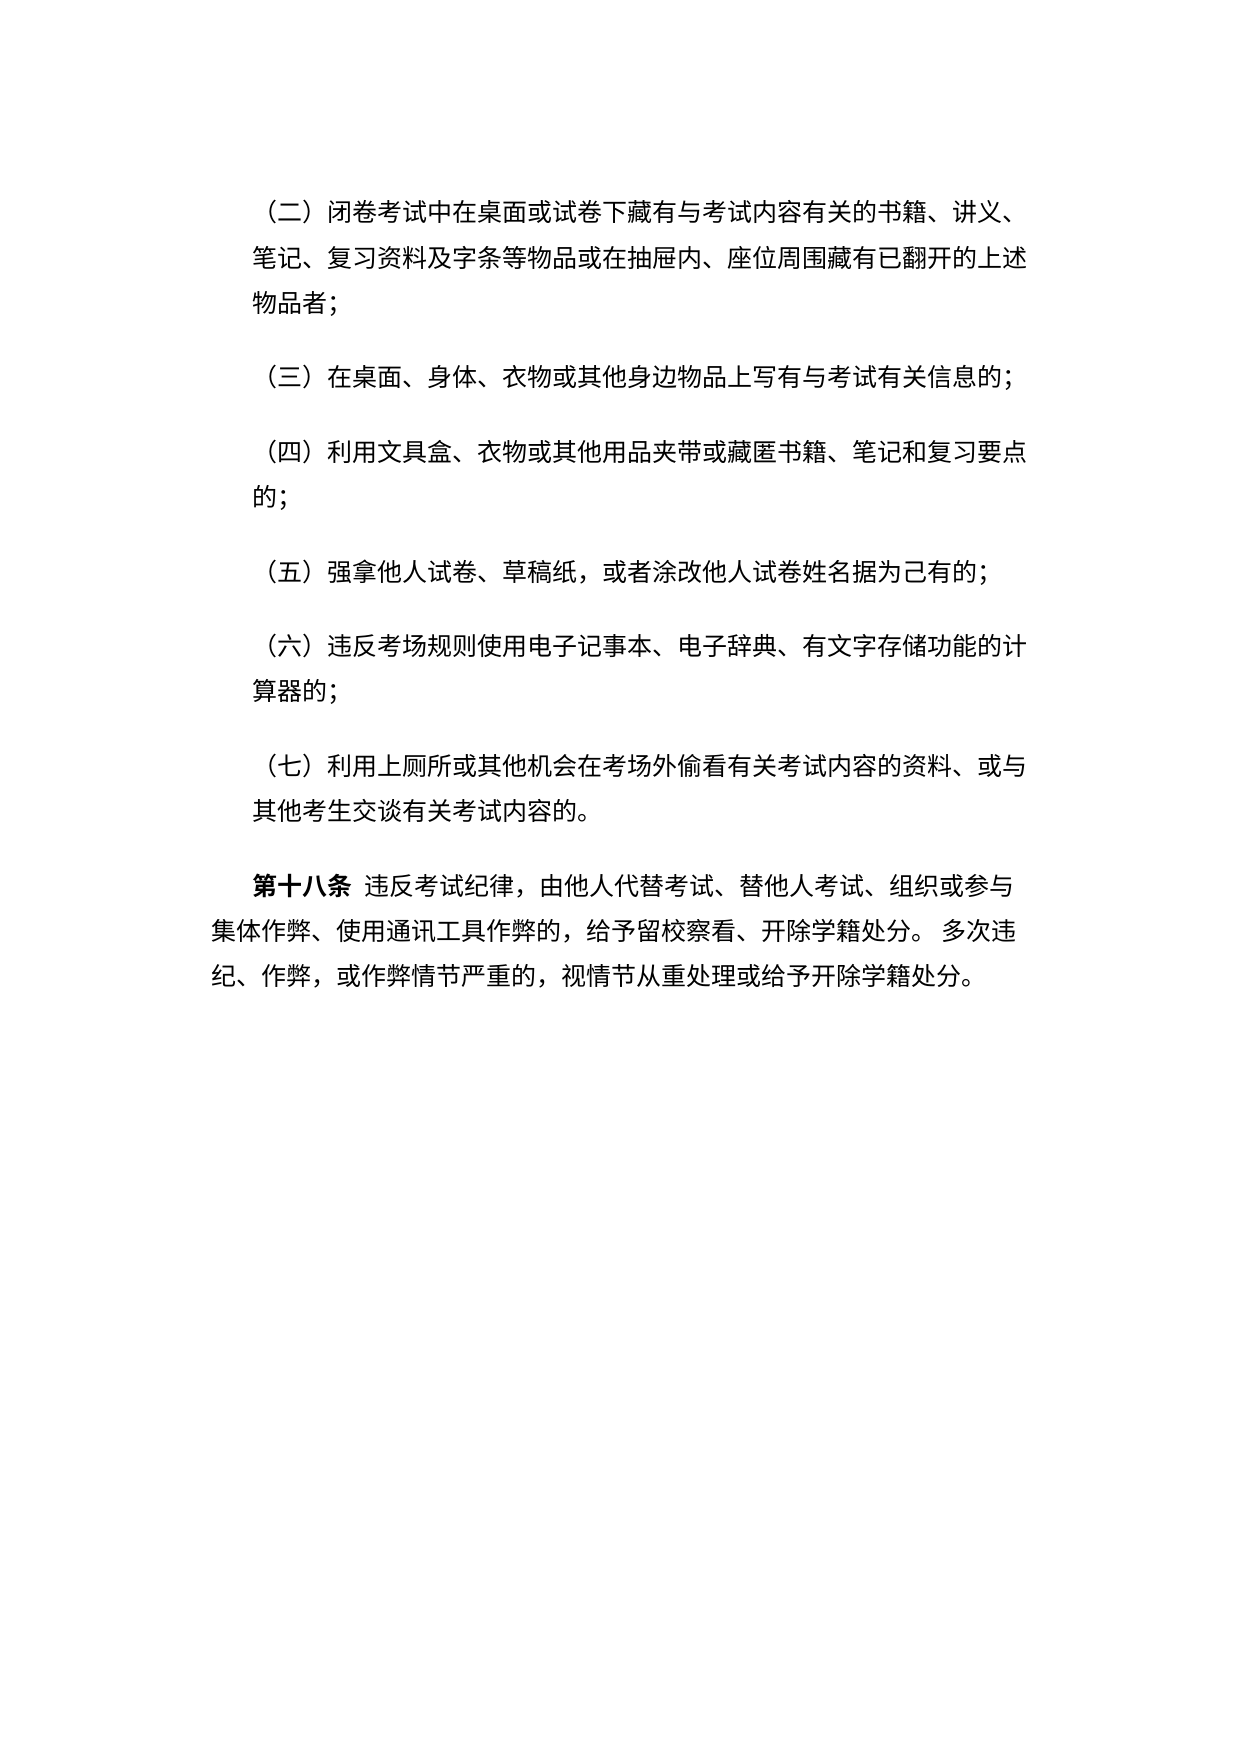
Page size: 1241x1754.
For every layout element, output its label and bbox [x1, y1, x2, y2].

table_header [188, 162, 1053, 1033]
